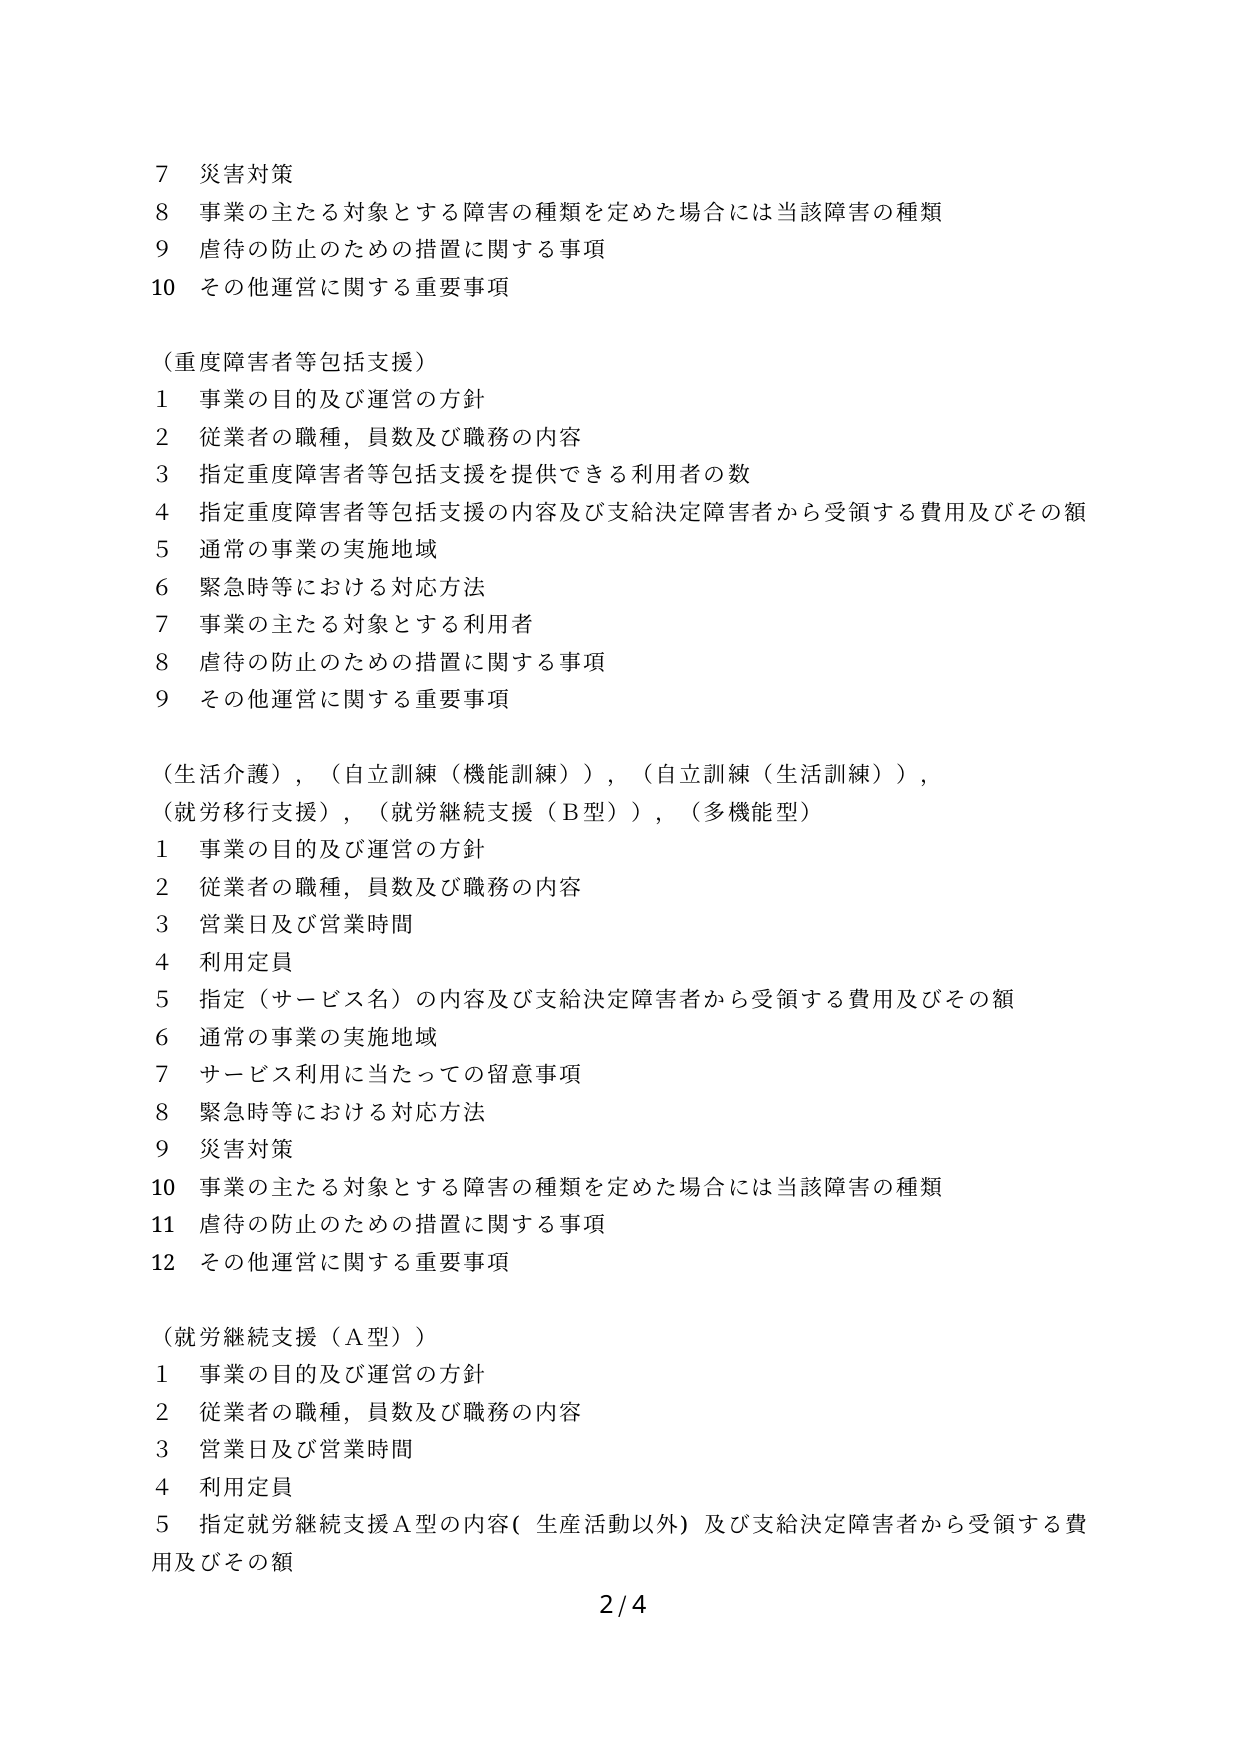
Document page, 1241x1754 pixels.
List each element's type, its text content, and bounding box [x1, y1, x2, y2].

text ８ 虐待の防止のための措置に関する事項 [151, 642, 1089, 680]
text ６ 通常の事業の実施地域 [151, 1017, 1089, 1055]
text ４ 利用定員 [151, 1467, 1089, 1505]
text ６ 緊急時等における対応方法 [151, 567, 1089, 605]
text １ 事業の目的及び運営の方針 [151, 380, 1089, 417]
text （就労継続支援（Ａ型）） [151, 1317, 1089, 1355]
text １ 事業の目的及び運営の方針 [151, 1355, 1089, 1392]
text ５ 通常の事業の実施地域 [151, 530, 1089, 567]
text ８ 緊急時等における対応方法 [151, 1092, 1089, 1130]
text ７ 災害対策 [151, 155, 1089, 192]
text ３ 営業日及び営業時間 [151, 905, 1089, 942]
text ９ その他運営に関する重要事項 [151, 680, 1089, 717]
text ３ 指定重度障害者等包括支援を提供できる利用者の数 [151, 455, 1089, 492]
text ２ 従業者の職種，員数及び職務の内容 [151, 867, 1089, 905]
text ２ 従業者の職種，員数及び職務の内容 [151, 417, 1089, 455]
text （重度障害者等包括支援） [151, 342, 1089, 380]
text ２ 従業者の職種，員数及び職務の内容 [151, 1392, 1089, 1430]
text ９ 虐待の防止のための措置に関する事項 [151, 230, 1089, 267]
text ７ サービス利用に当たっての留意事項 [151, 1055, 1089, 1092]
text ５ 指定（サービス名）の内容及び支給決定障害者から受領する費用及びその額 [151, 980, 1089, 1017]
text （就労移行支援），（就労継続支援（Ｂ型）），（多機能型） [151, 792, 1089, 830]
text １ 事業の目的及び運営の方針 [151, 830, 1089, 867]
text 11 虐待の防止のための措置に関する事項 [151, 1205, 1089, 1242]
text 10 事業の主たる対象とする障害の種類を定めた場合には当該障害の種類 [151, 1167, 1089, 1205]
text ５ 指定就労継続支援Ａ型の内容(生産活動以外)及び支給決定障害者から受領する費用及びその額 [151, 1505, 1089, 1580]
text ９ 災害対策 [151, 1130, 1089, 1167]
text 12 その他運営に関する重要事項 [151, 1242, 1089, 1280]
text 10 その他運営に関する重要事項 [151, 267, 1089, 305]
text ４ 指定重度障害者等包括支援の内容及び支給決定障害者から受領する費用及びその額 [151, 492, 1089, 530]
text ３ 営業日及び営業時間 [151, 1430, 1089, 1467]
text （生活介護），（自立訓練（機能訓練）），（自立訓練（生活訓練））， [151, 755, 1089, 792]
text ４ 利用定員 [151, 942, 1089, 980]
text ７ 事業の主たる対象とする利用者 [151, 605, 1089, 642]
text ８ 事業の主たる対象とする障害の種類を定めた場合には当該障害の種類 [151, 192, 1089, 230]
